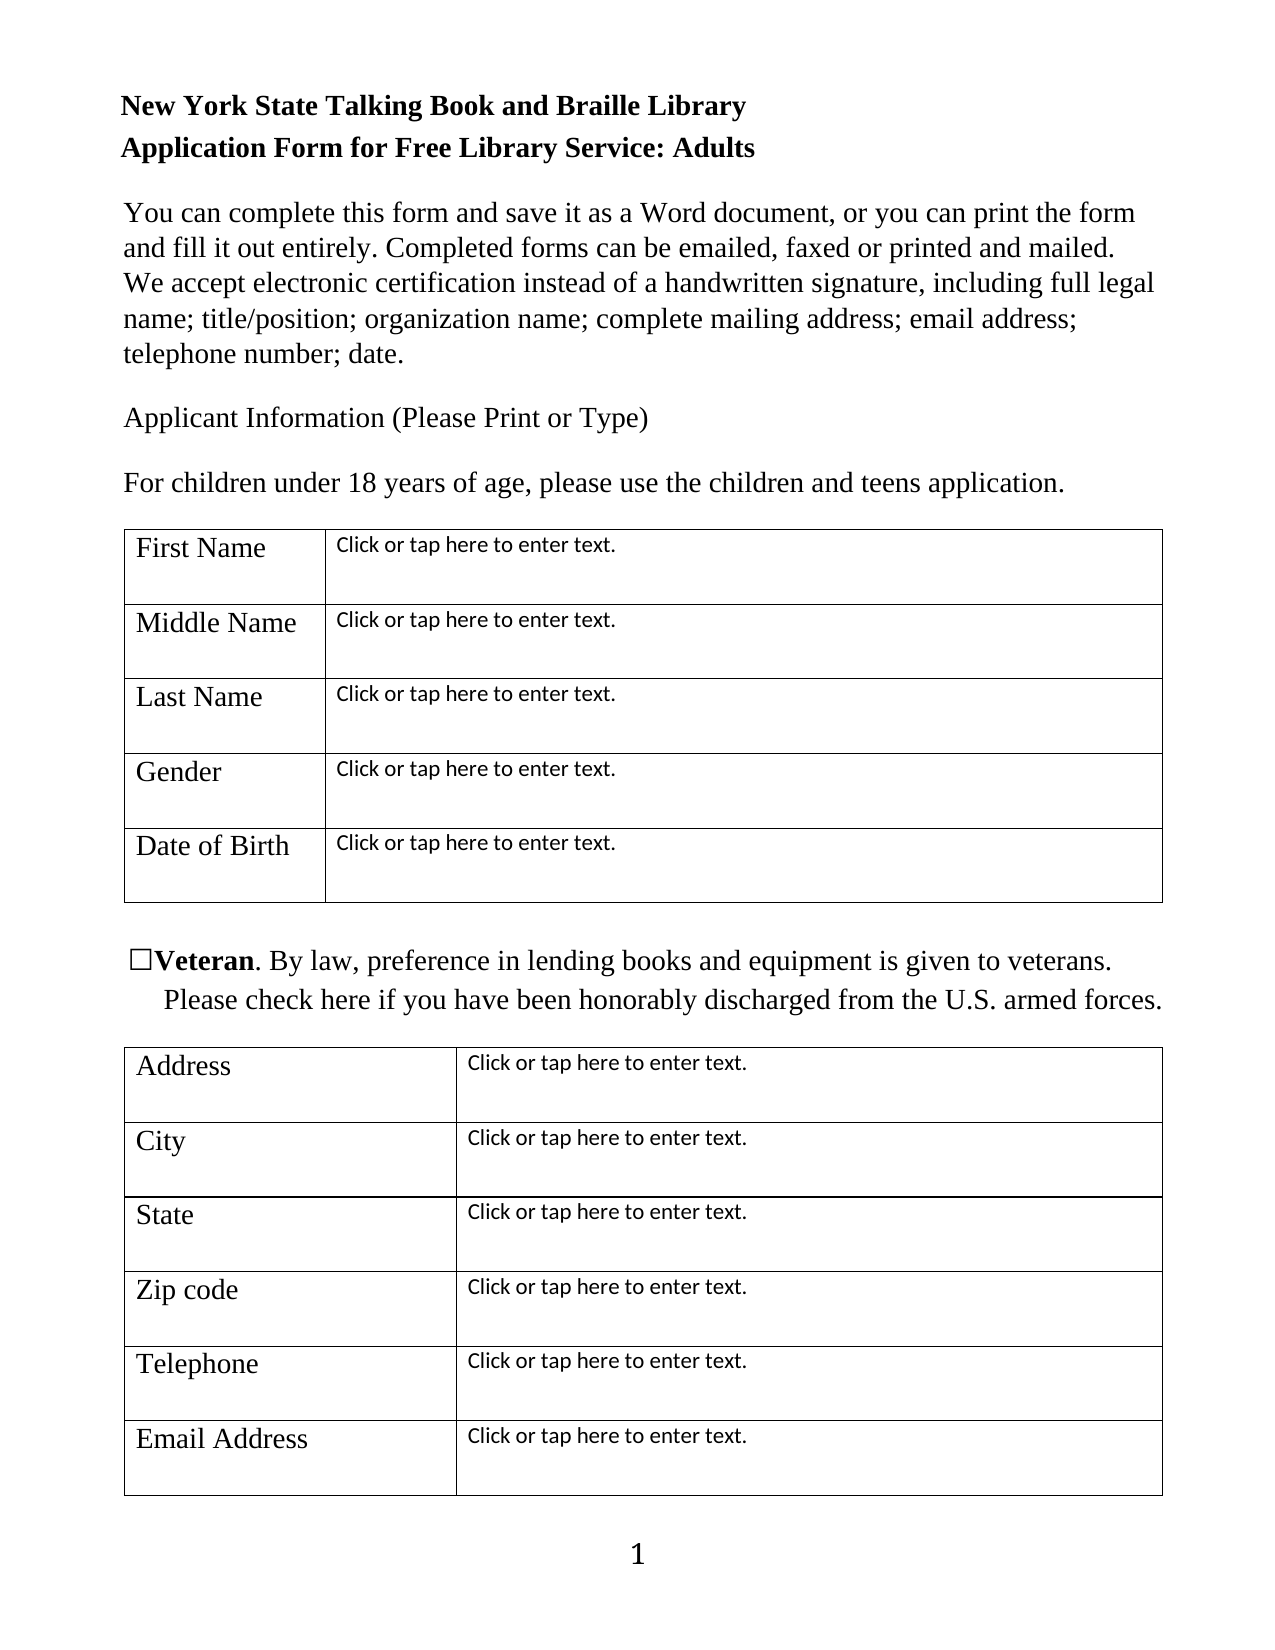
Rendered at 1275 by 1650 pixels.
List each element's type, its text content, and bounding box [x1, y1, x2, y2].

table_cell Telephone [125, 1347, 456, 1420]
text Veteran. By law, preference in lending books and equipment is given to veterans. [109, 939, 1130, 979]
table_cell Gender [125, 754, 325, 827]
text You can complete this form and save it as a Word document, or you can print the form and fill it out entirely. Completed forms can be emailed, faxed or printed and mailed. We accept electronic certification instead of a handwritten signature, including full legal name; title/position; organization name; complete mailing address; email address; telephone number; date. [123, 195, 1163, 369]
text Please check here if you have been honorably discharged from the U.S. armed forces. [118, 982, 1163, 1016]
table_cell Middle Name [125, 605, 325, 678]
subtitle Application Form for Free Library Service: Adults [120, 130, 1163, 163]
table_cell Date of Birth [125, 829, 325, 902]
table_cell Email Address [125, 1421, 456, 1495]
text For children under 18 years of age, please use the children and teens application. [123, 465, 1163, 498]
table_cell Zip code [125, 1272, 456, 1346]
text Applicant Information (Please Print or Type) [123, 400, 1163, 434]
table_header Address [125, 1048, 456, 1122]
table_cell Last Name [125, 679, 325, 753]
table_cell City [125, 1123, 456, 1196]
text New York State Talking Book and Braille Library [120, 88, 1163, 121]
table_header First Name [125, 530, 325, 604]
table_cell State [125, 1198, 456, 1271]
